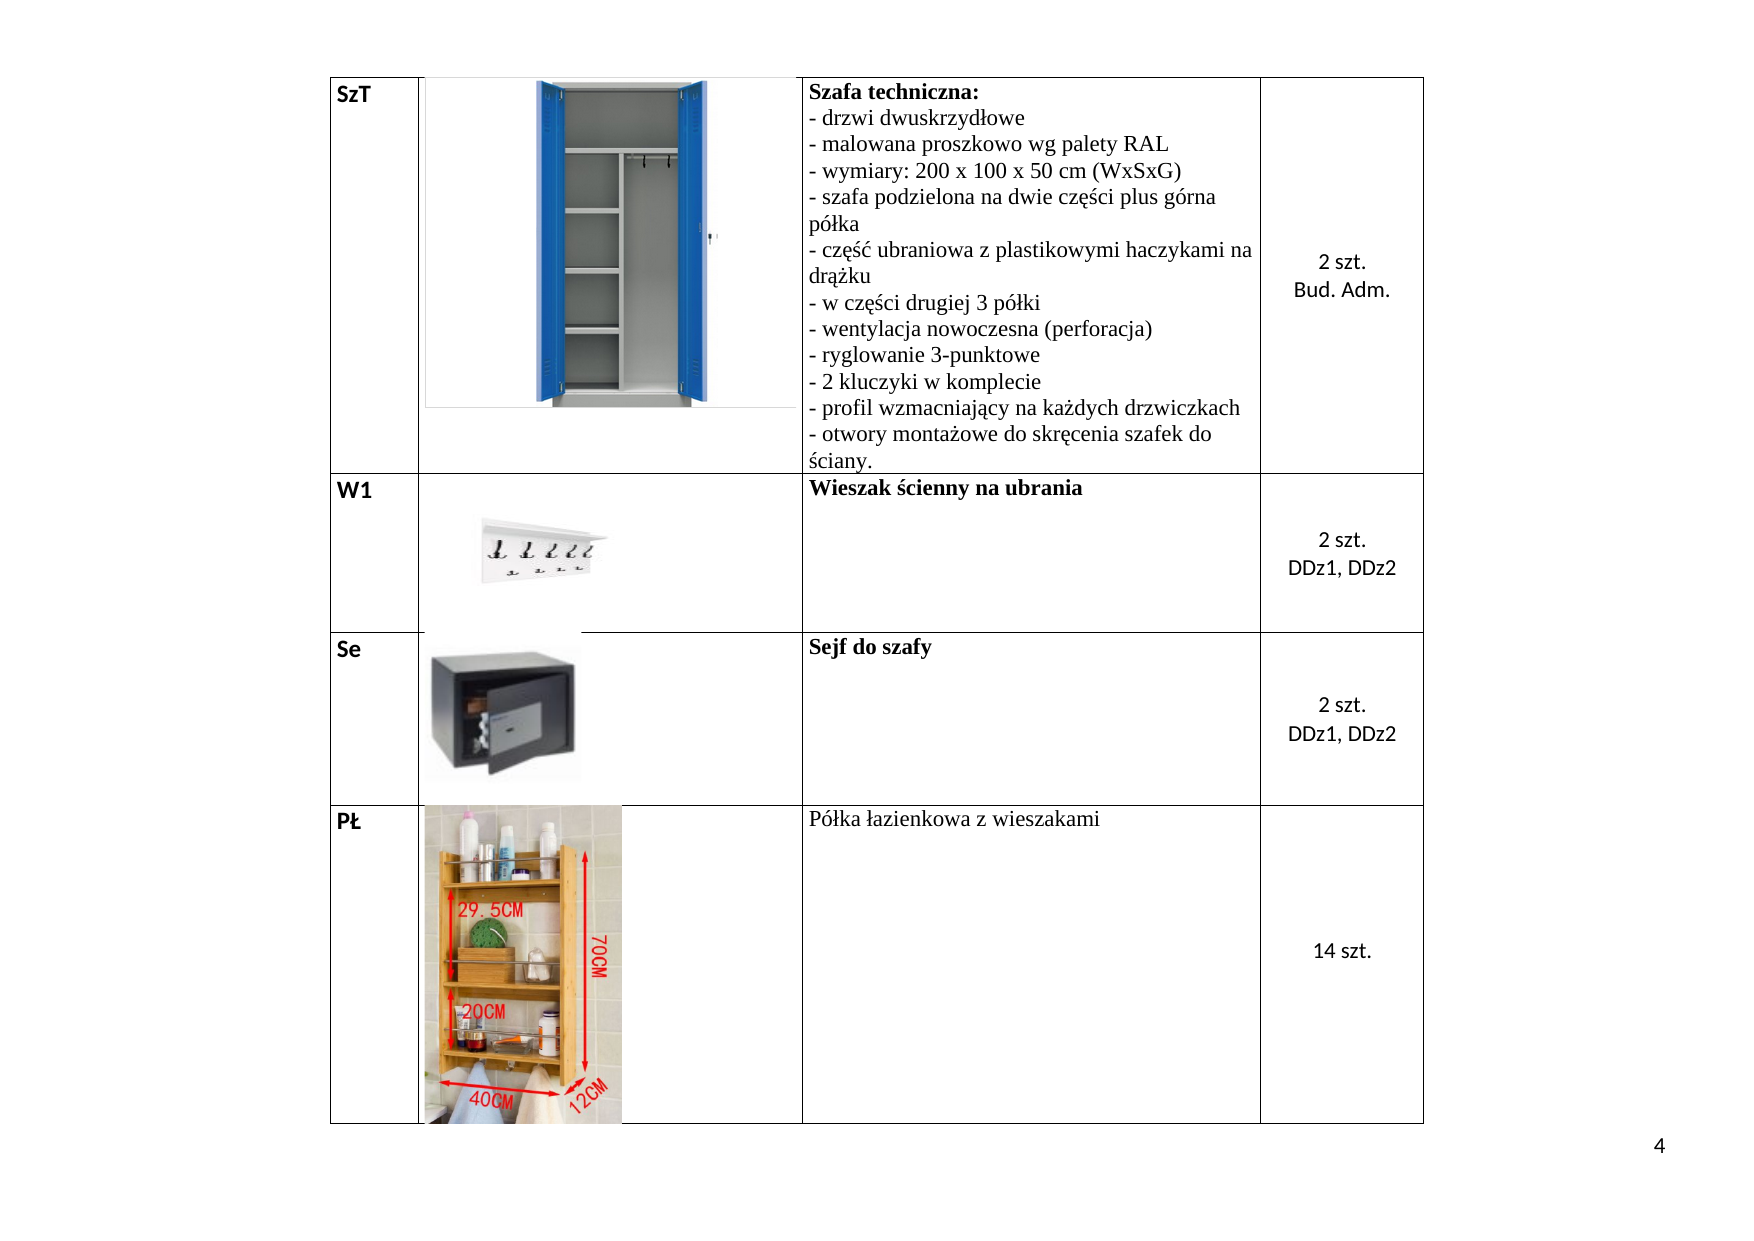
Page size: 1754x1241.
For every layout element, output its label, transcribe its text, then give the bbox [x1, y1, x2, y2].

table_cell Wieszak ścienny na ubrania [803, 474, 1260, 632]
table_cell Se [331, 633, 418, 804]
table_cell 14 szt. [1261, 806, 1423, 1123]
picture [424, 805, 622, 1124]
picture [424, 632, 582, 790]
table_cell [419, 78, 802, 473]
table_cell 2 szt. DDz1, DDz2 [1261, 633, 1423, 804]
table_cell [419, 633, 802, 804]
picture [424, 77, 797, 417]
table_cell Sejf do szafy [803, 633, 1260, 804]
table_cell SzT [331, 78, 418, 473]
table_cell PŁ [331, 806, 418, 1123]
table_cell W1 [331, 474, 418, 632]
table_cell 2 szt. Bud. Adm. [1261, 78, 1423, 473]
table_cell Szafa techniczna: - drzwi dwuskrzydłowe - malowana proszkowo wg palety RAL - wymiary: 200 x 100 x 50 cm (WxSxG) - szafa podzielona na dwie części plus górna półka - część ubraniowa z plastikowymi haczykami na drążku - w części drugiej 3 półki - wentylacja nowoczesna (perforacja) - ryglowanie 3-punktowe - 2 kluczyki w komplecie - profil wzmacniający na każdych drzwiczkach - otwory montażowe do skręcenia szafek do ściany. [803, 78, 1260, 473]
table_cell [419, 806, 424, 1123]
picture [424, 474, 647, 624]
table_cell [622, 806, 802, 1123]
table_cell Półka łazienkowa z wieszakami [803, 806, 1260, 1123]
table_cell 2 szt. DDz1, DDz2 [1261, 474, 1423, 632]
table_cell [419, 474, 802, 632]
